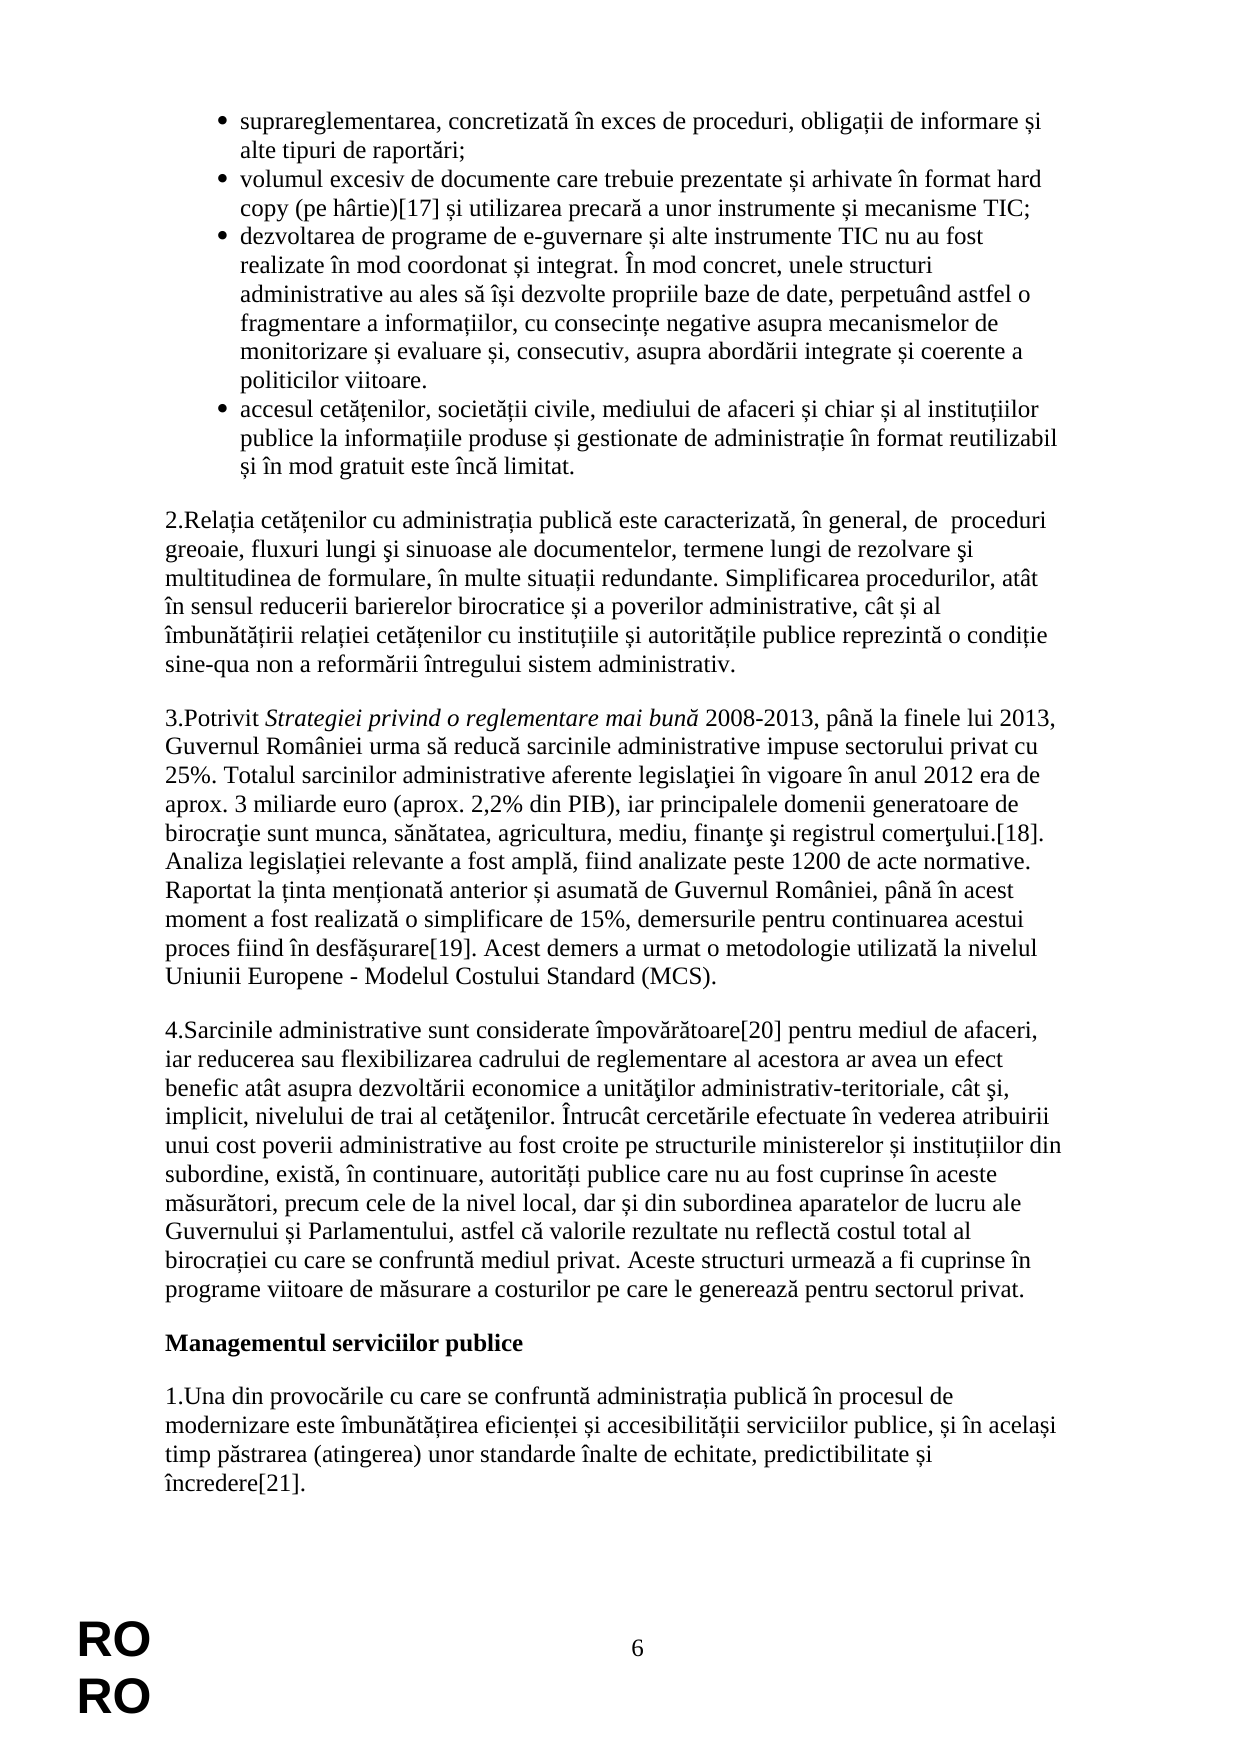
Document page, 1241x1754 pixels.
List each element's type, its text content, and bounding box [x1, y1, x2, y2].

list suprareglementarea, concretizată în exces de proceduri, obligații de informare și alte tipuri de raportări; [218, 106, 1063, 164]
list dezvoltarea de programe de e-guvernare și alte instrumente TIC nu au fost realizate în mod coordonat și integrat. În mod concret, unele structuri administrative au ales să își dezvolte propriile baze de date, perpetuând astfel o fragmentare a informațiilor, cu consecințe negative asupra mecanismelor de monitorizare și evaluare și, consecutiv, asupra abordării integrate și coerente a politicilor viitoare. [218, 221, 1063, 394]
text 2.Relația cetățenilor cu administrația publică este caracterizată, în general, de proceduri greoaie, fluxuri lungi şi sinuoase ale documentelor, termene lungi de rezolvare şi multitudinea de formulare, în multe situații redundante. Simplificarea procedurilor, atât în sensul reducerii barierelor birocratice și a poverilor administrative, cât și al îmbunătățirii relației cetățenilor cu instituțiile și autoritățile publice reprezintă o condiție sine-qua non a reformării întregului sistem administrativ. [165, 505, 1063, 678]
text 4.Sarcinile administrative sunt considerate împovărătoare[20] pentru mediul de afaceri, iar reducerea sau flexibilizarea cadrului de reglementare al acestora ar avea un efect benefic atât asupra dezvoltării economice a unităţilor administrativ-teritoriale, cât şi, implicit, nivelului de trai al cetăţenilor. Întrucât cercetările efectuate în vederea atribuirii unui cost poverii administrative au fost croite pe structurile ministerelor și instituțiilor din subordine, există, în continuare, autorități publice care nu au fost cuprinse în aceste măsurători, precum cele de la nivel local, dar și din subordinea aparatelor de lucru ale Guvernului și Parlamentului, astfel că valorile rezultate nu reflectă costul total al birocrației cu care se confruntă mediul privat. Aceste structuri urmează a fi cuprinse în programe viitoare de măsurare a costurilor pe care le generează pentru sectorul privat. [165, 1015, 1063, 1303]
text 1.Una din provocările cu care se confruntă administrația publică în procesul de modernizare este îmbunătățirea eficienței și accesibilității serviciilor publice, și în același timp păstrarea (atingerea) unor standarde înalte de echitate, predictibilitate și încredere[21]. [165, 1381, 1063, 1496]
text 3.Potrivit Strategiei privind o reglementare mai bună 2008-2013, până la finele lui 2013, Guvernul României urma să reducă sarcinile administrative impuse sectorului privat cu 25%. Totalul sarcinilor administrative aferente legislaţiei în vigoare în anul 2012 era de aprox. 3 miliarde euro (aprox. 2,2% din PIB), iar principalele domenii generatoare de birocraţie sunt munca, sănătatea, agricultura, mediu, finanţe şi registrul comerţului.[18]. Analiza legislației relevante a fost amplă, fiind analizate peste 1200 de acte normative. Raportat la ținta menționată anterior și asumată de Guvernul României, până în acest moment a fost realizată o simplificare de 15%, demersurile pentru continuarea acestui proces fiind în desfășurare[19]. Acest demers a urmat o metodologie utilizată la nivelul Uniunii Europene - Modelul Costului Standard (MCS). [165, 703, 1063, 990]
list accesul cetățenilor, societății civile, mediului de afaceri și chiar și al instituțiilor publice la informațiile produse și gestionate de administrație în format reutilizabil și în mod gratuit este încă limitat. [218, 394, 1063, 480]
text Managementul serviciilor publice [165, 1328, 1063, 1356]
list volumul excesiv de documente care trebuie prezentate și arhivate în format hard copy (pe hârtie)[17] și utilizarea precară a unor instrumente și mecanisme TIC; [218, 164, 1063, 221]
